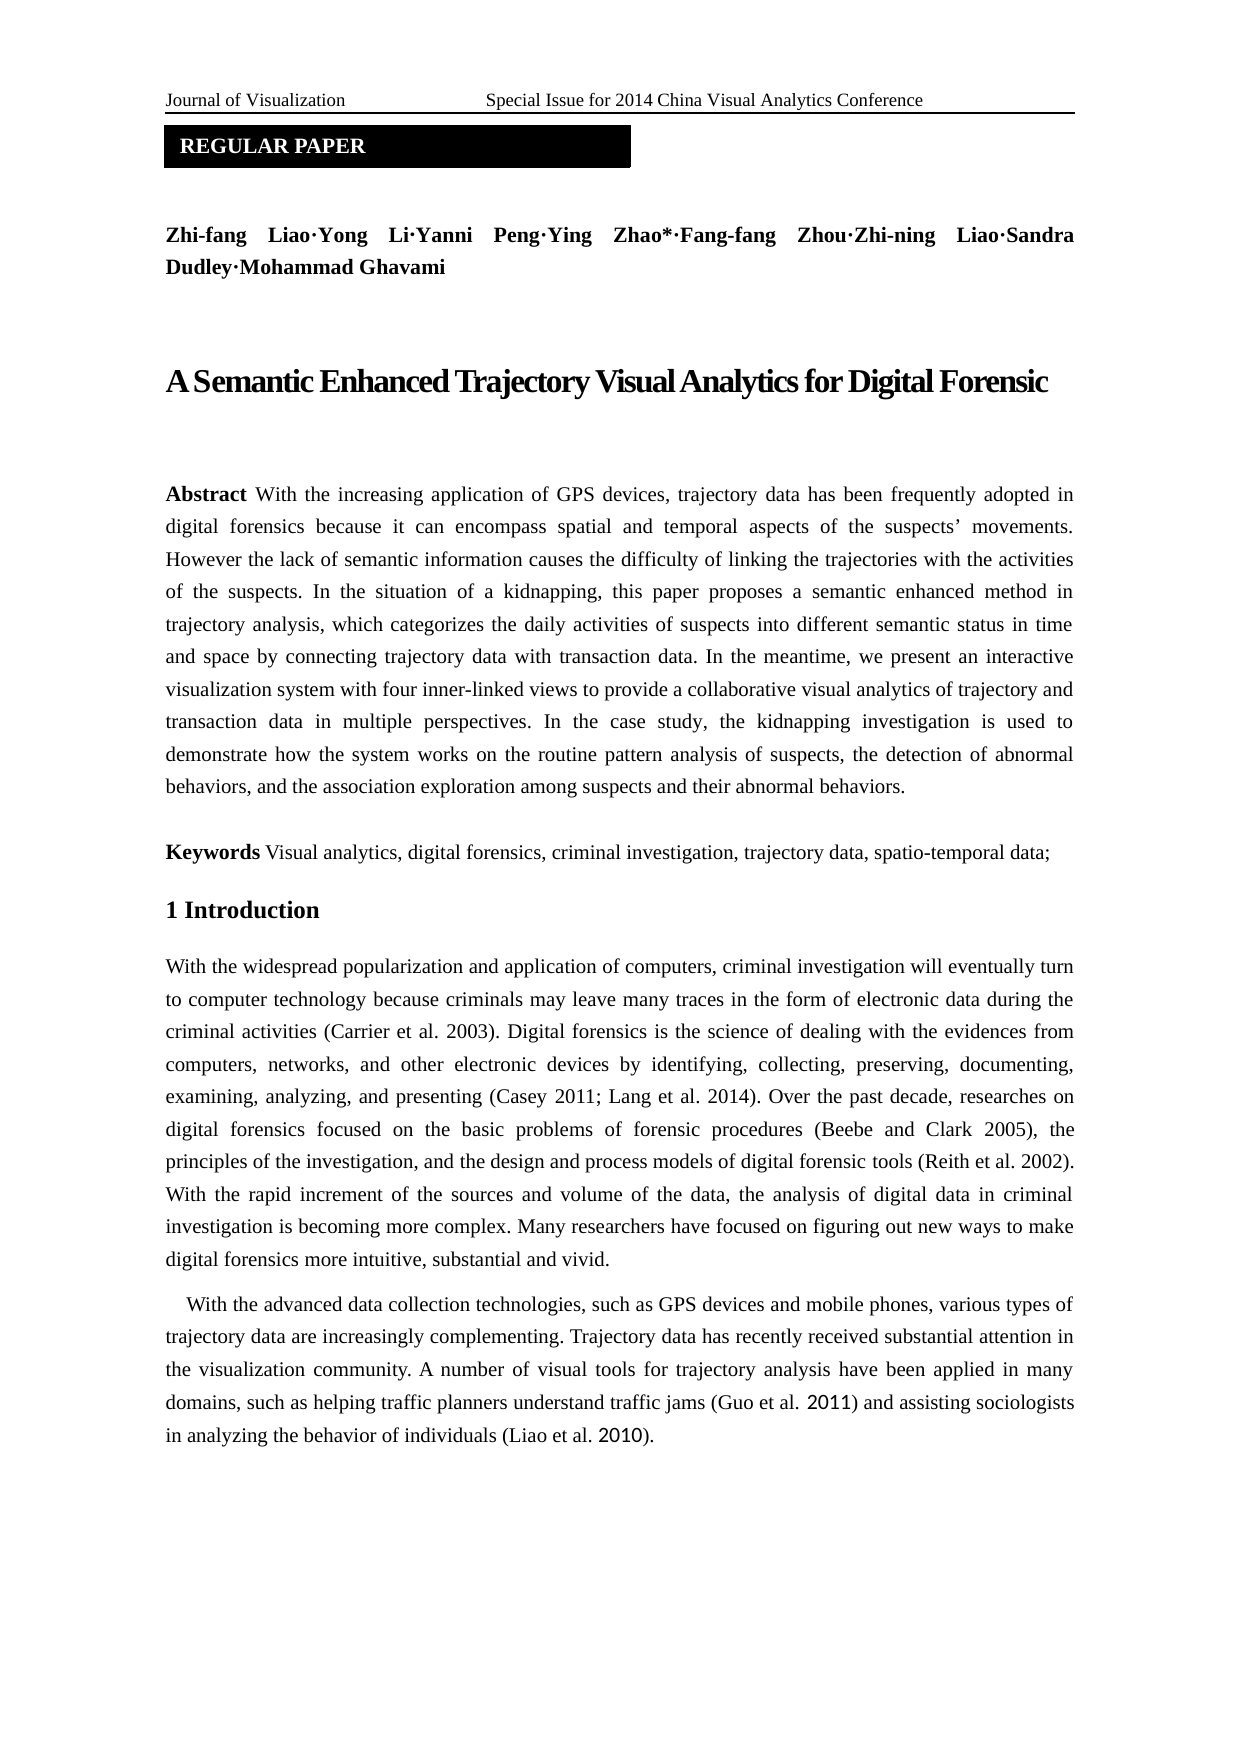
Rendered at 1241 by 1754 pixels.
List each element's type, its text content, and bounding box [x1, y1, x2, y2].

text With the widespread popularization and application of computers, criminal investigation will eventually turn to computer technology because criminals may leave many traces in the form of electronic data during the criminal activities (Carrier et al. 2003). Digital forensics is the science of dealing with the evidences from computers, networks, and other electronic devices by identifying, collecting, preserving, documenting, examining, analyzing, and presenting (Casey 2011; Lang et al. 2014). Over the past decade, researches on digital forensics focused on the basic problems of forensic procedures (Beebe and Clark 2005), the principles of the investigation, and the design and process models of digital forensic tools (Reith et al. 2002). With the rapid increment of the sources and volume of the data, the analysis of digital data in criminal investigation is becoming more complex. Many researchers have focused on figuring out new ways to make digital forensics more intuitive, substantial and vivid. [165, 950, 1075, 1275]
text Keywords Visual analytics, digital forensics, criminal investigation, trajectory data, spatio-temporal data; [165, 835, 1075, 868]
text A Semantic Enhanced Trajectory Visual Analytics for Digital Forensic [165, 348, 1075, 413]
subtitle 1 Introduction [165, 893, 1075, 925]
text Abstract With the increasing application of GPS devices, trajectory data has been frequently adopted in digital forensics because it can encompass spatial and temporal aspects of the suspects’ movements. However the lack of semantic information causes the difficulty of linking the trajectories with the activities of the suspects. In the situation of a kidnapping, this paper proposes a semantic enhanced method in trajectory analysis, which categorizes the daily activities of suspects into different semantic status in time and space by connecting trajectory data with transaction data. In the meantime, we present an interactive visualization system with four inner-linked views to provide a collaborative visual analytics of trajectory and transaction data in multiple perspectives. In the case study, the kidnapping investigation is used to demonstrate how the system works on the routine pattern analysis of suspects, the detection of abnormal behaviors, and the association exploration among suspects and their abnormal behaviors. [165, 478, 1075, 803]
text Zhi-fang Liao·Yong Li·Yanni Peng·Ying Zhao*·Fang-fang Zhou·Zhi-ning Liao·Sandra Dudley·Mohammad Ghavami [165, 218, 1075, 283]
text With the advanced data collection technologies, such as GPS devices and mobile phones, various types of trajectory data are increasingly complementing. Trajectory data has recently received substantial attention in the visualization community. A number of visual tools for trajectory analysis have been applied in many domains, such as helping traffic planners understand traffic jams (Guo et al. 2011) and assisting sociologists in analyzing the behavior of individuals (Liao et al. 2010). [165, 1288, 1075, 1450]
